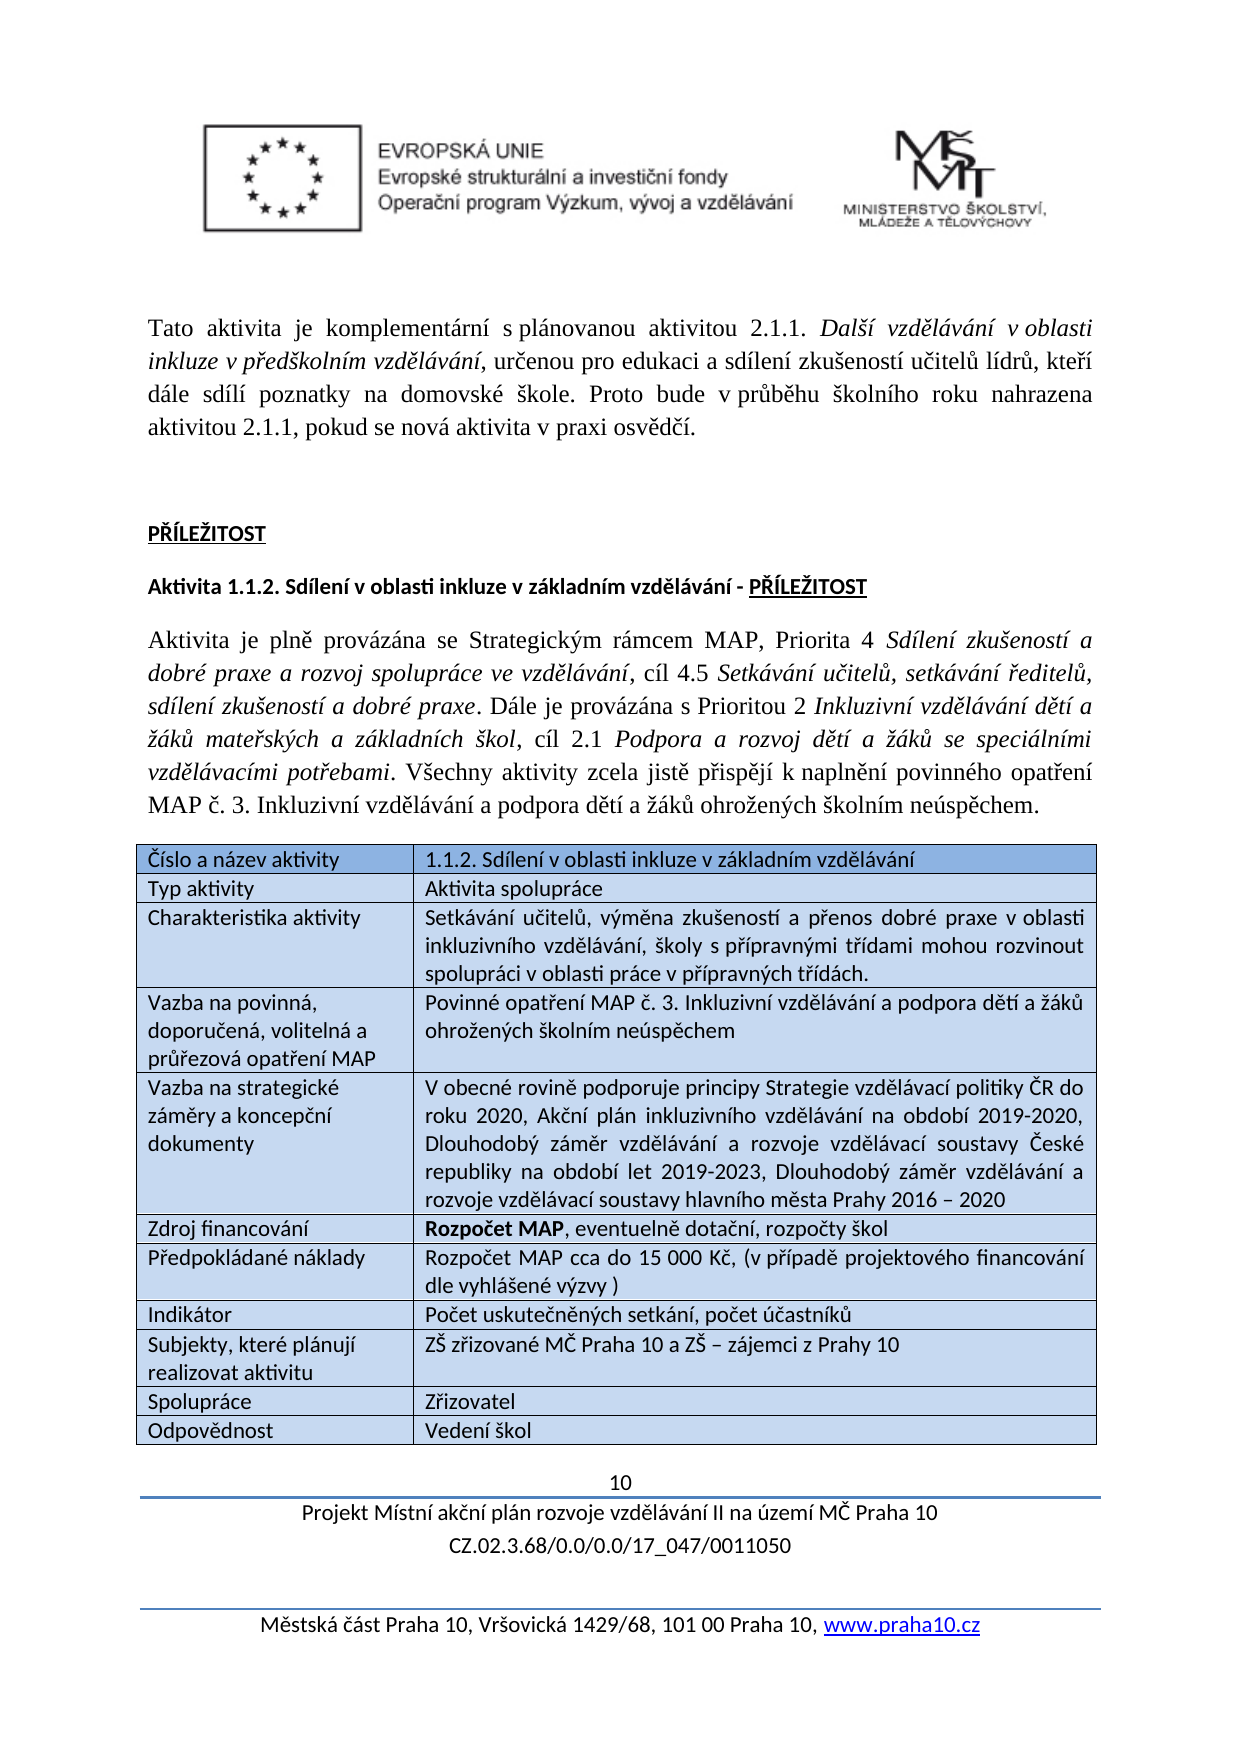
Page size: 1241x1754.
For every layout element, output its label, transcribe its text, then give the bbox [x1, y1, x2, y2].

table_cell Vazba na strategické záměry a koncepční dokumenty [137, 1073, 413, 1213]
table_cell Charakteristika aktivity [137, 903, 413, 987]
table_cell Indikátor [137, 1301, 413, 1329]
table_cell Rozpočet MAP cca do 15 000 Kč, (v případě projektového financování dle vyhlášené výzvy ) [414, 1244, 1096, 1299]
table_cell Subjekty, které plánují realizovat aktivitu [137, 1330, 413, 1386]
table_cell Rozpočet MAP, eventuelně dotační, rozpočty škol [414, 1215, 1096, 1242]
table_cell Spolupráce [137, 1387, 413, 1415]
table_cell Odpovědnost [137, 1416, 413, 1444]
table_cell Počet uskutečněných setkání, počet účastníků [414, 1301, 1096, 1329]
table_cell V obecné rovině podporuje principy Strategie vzdělávací politiky ČR do roku 2020, Akční plán inkluzivního vzdělávání na období 2019-2020, Dlouhodobý záměr vzdělávání a rozvoje vzdělávací soustavy České republiky na období let 2019-2023, Dlouhodobý záměr vzdělávání a rozvoje vzdělávací soustavy hlavního města Prahy 2016 – 2020 [414, 1073, 1096, 1213]
table_cell Vazba na povinná, doporučená, volitelná a průřezová opatření MAP [137, 988, 413, 1072]
table_cell ZŠ zřizované MČ Praha 10 a ZŠ – zájemci z Prahy 10 [414, 1330, 1096, 1386]
picture [147, 73, 1093, 285]
table_header Číslo a název aktivity [137, 845, 413, 873]
text Tato aktivita je komplementární s plánovanou aktivitou 2.1.1. Další vzdělávání v oblasti inkluze v předškolním vzdělávání, určenou pro edukaci a sdílení zkušeností učitelů lídrů, kteří dále sdílí poznatky na domovské škole. Proto bude v průběhu školního roku nahrazena aktivitou 2.1.1, pokud se nová aktivita v praxi osvědčí. [148, 313, 1093, 441]
table_cell Zřizovatel [414, 1387, 1096, 1415]
table_cell Povinné opatření MAP č. 3. Inkluzivní vzdělávání a podpora dětí a žáků ohrožených školním neúspěchem [414, 988, 1096, 1072]
text Aktivita 1.1.2. Sdílení v oblasti inkluze v základním vzdělávání - PŘÍLEŽITOST [148, 572, 1093, 600]
table_cell Předpokládané náklady [137, 1244, 413, 1299]
table_cell Vedení škol [414, 1416, 1096, 1444]
table_header 1.1.2. Sdílení v oblasti inkluze v základním vzdělávání [414, 845, 1096, 873]
table_cell Zdroj financování [137, 1215, 413, 1242]
text PŘÍLEŽITOST [148, 519, 1093, 547]
table_cell Typ aktivity [137, 874, 413, 902]
text Aktivita je plně provázána se Strategickým rámcem MAP, Priorita 4 Sdílení zkušeností a dobré praxe a rozvoj spolupráce ve vzdělávání, cíl 4.5 Setkávání učitelů, setkávání ředitelů, sdílení zkušeností a dobré praxe. Dále je provázána s Prioritou 2 Inkluzivní vzdělávání dětí a žáků mateřských a základních škol, cíl 2.1 Podpora a rozvoj dětí a žáků se speciálními vzdělávacími potřebami. Všechny aktivity zcela jistě přispějí k naplnění povinného opatření MAP č. 3. Inkluzivní vzdělávání a podpora dětí a žáků ohrožených školním neúspěchem. [148, 625, 1093, 819]
table_cell Aktivita spolupráce [414, 874, 1096, 902]
table_cell Setkávání učitelů, výměna zkušeností a přenos dobré praxe v oblasti inkluzivního vzdělávání, školy s přípravnými třídami mohou rozvinout spolupráci v oblasti práce v přípravných třídách. [414, 903, 1096, 987]
